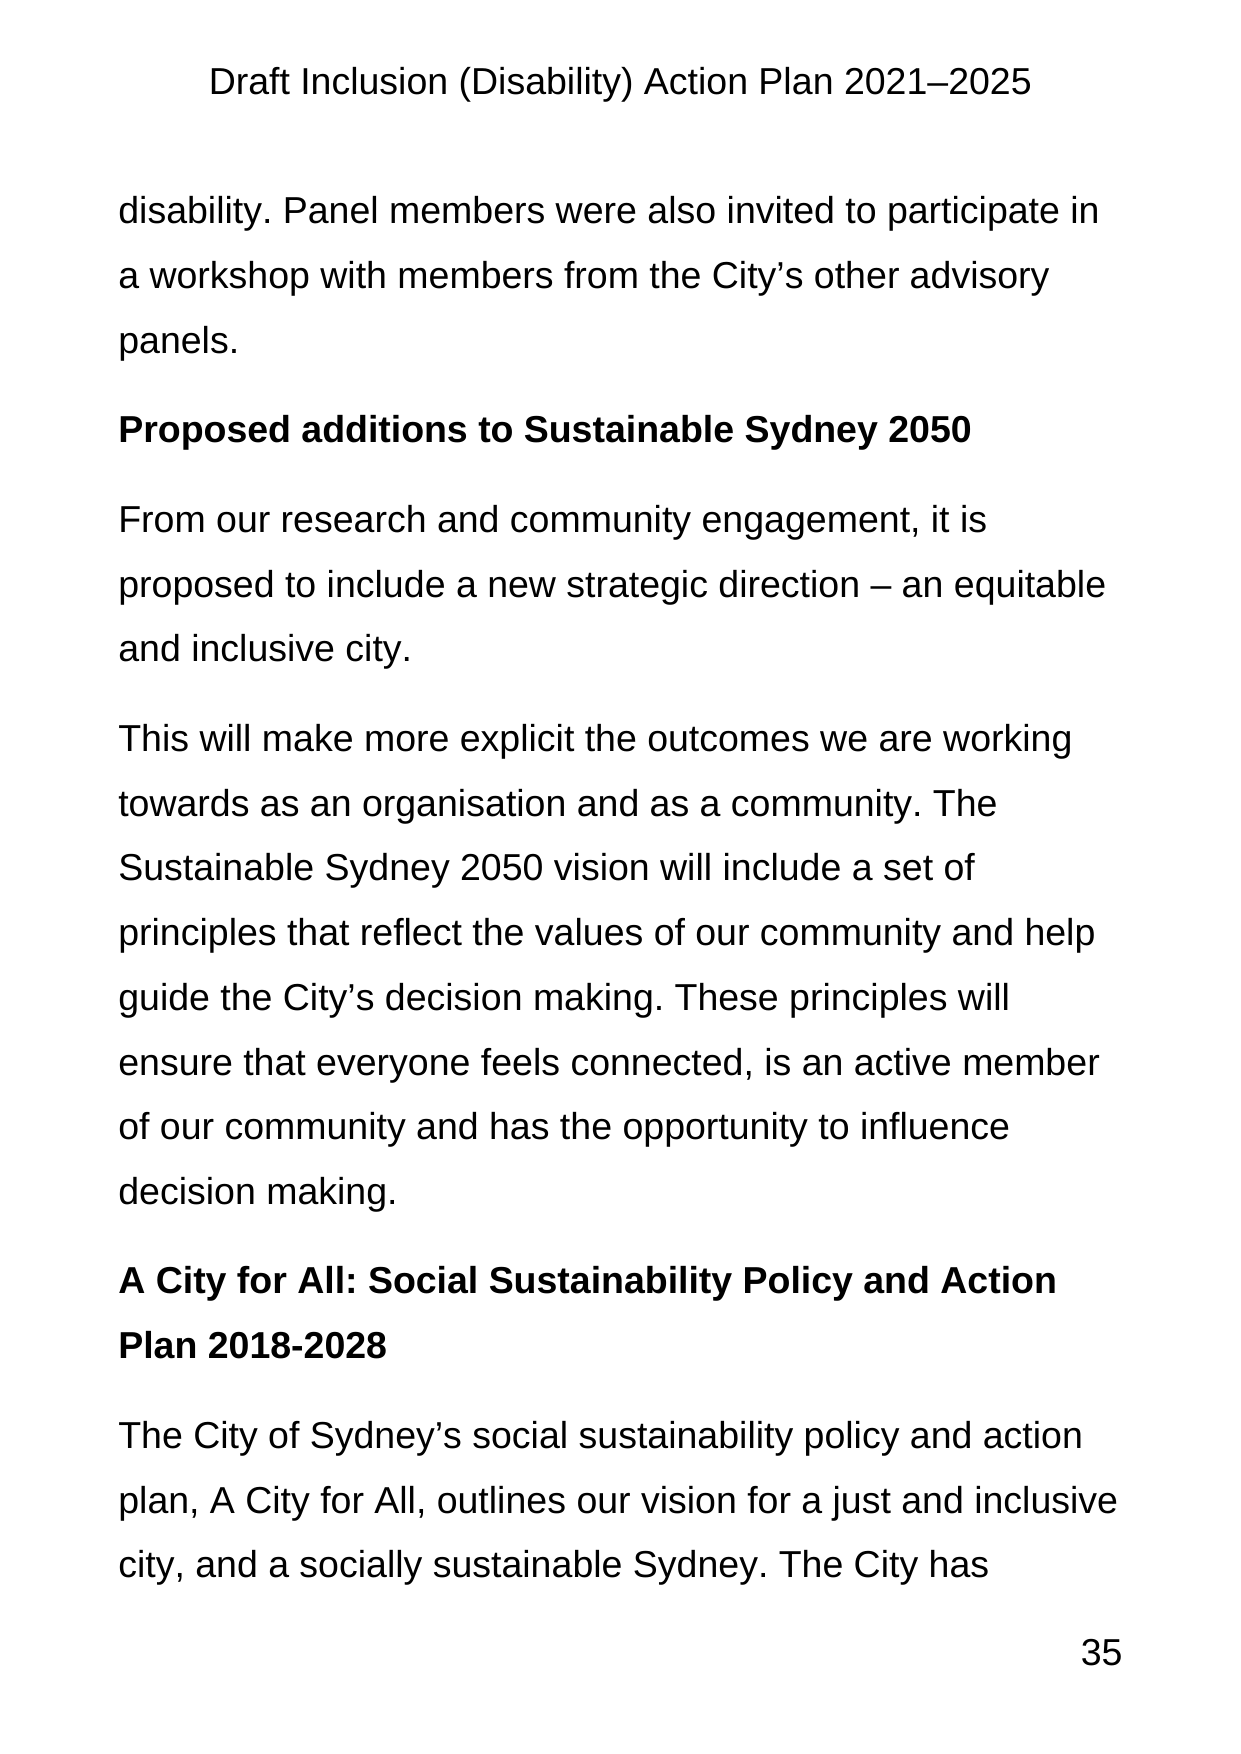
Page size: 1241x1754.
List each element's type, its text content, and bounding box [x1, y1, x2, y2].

subtitle A City for All: Social Sustainability Policy and Action Plan 2018-2028 [118, 1259, 1122, 1367]
subtitle Proposed additions to Sustainable Sydney 2050 [118, 407, 1122, 451]
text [118, 188, 1122, 361]
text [118, 1413, 1122, 1586]
text This will make more explicit the outcomes we are working towards as an organisation and as a community. The Sustainable Sydney 2050 vision will include a set of principles that reflect the values of our community and help guide the City’s decision making. These principles will ensure that everyone feels connected, is an active member of our community and has the opportunity to influence decision making. [118, 716, 1122, 1212]
text From our research and community engagement, it is proposed to include a new strategic direction – an equitable and inclusive city. [118, 497, 1122, 670]
